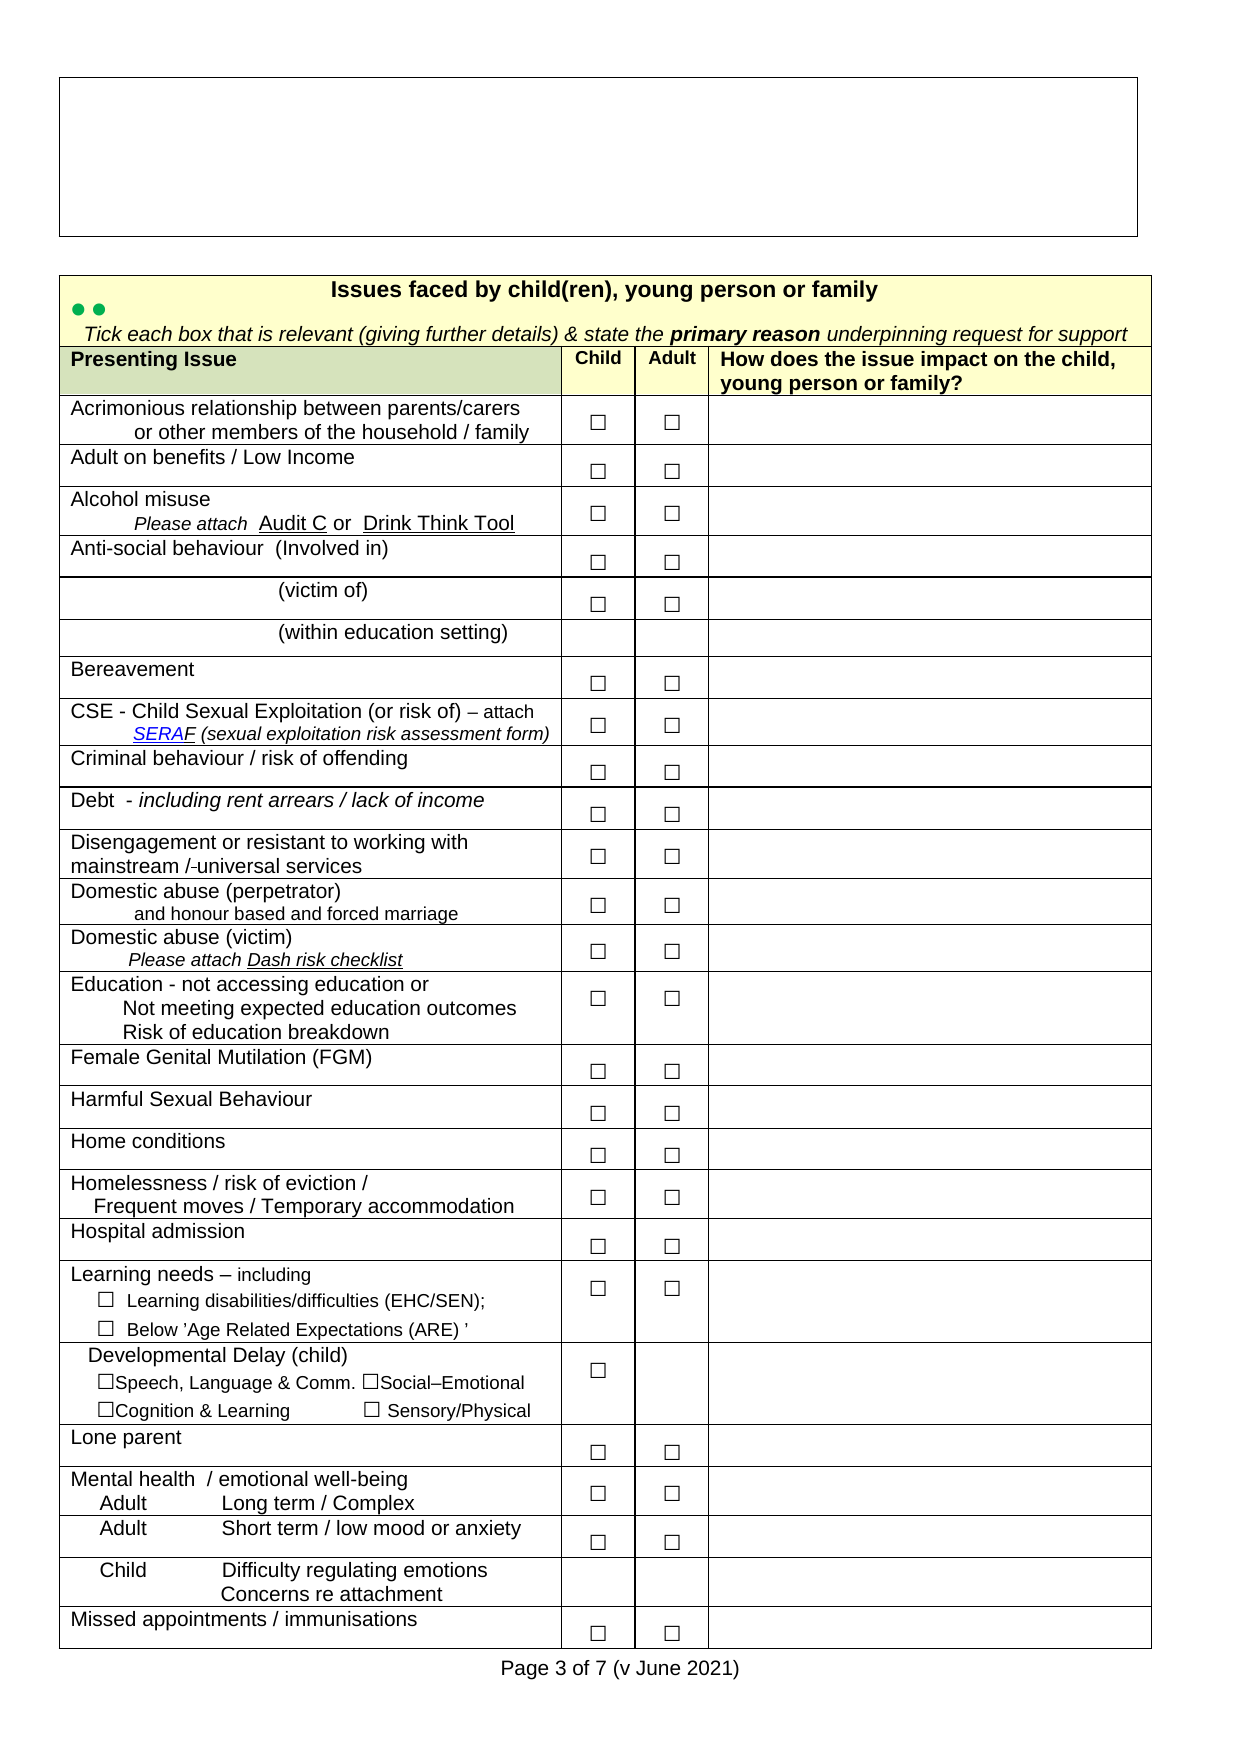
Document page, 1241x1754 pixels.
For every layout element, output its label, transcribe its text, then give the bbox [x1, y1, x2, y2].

table_cell [709, 1219, 1151, 1260]
table_cell Homelessness / risk of eviction / Frequent moves / Temporary accommodation [60, 1170, 561, 1218]
table_cell Adult Short term / low mood or anxiety [60, 1516, 561, 1557]
table_cell Criminal behaviour / risk of offending [60, 746, 561, 786]
table_cell Education - not accessing education or Not meeting expected education outcomes Risk of education breakdown [60, 972, 561, 1043]
table_cell [709, 536, 1151, 576]
table_cell Lone parent [60, 1425, 561, 1466]
table_cell Alcohol misuse Please attach Audit C or Drink Think Tool [60, 487, 561, 534]
table_cell Debt - including rent arrears / lack of income [60, 788, 561, 828]
table_cell Female Genital Mutilation (FGM) [60, 1045, 561, 1085]
table_cell Domestic abuse (perpetrator) and honour based and forced marriage [60, 879, 561, 924]
table_cell (within education setting) [60, 620, 561, 656]
table_cell CSE - Child Sexual Exploitation (or risk of) – attach SERAF (sexual exploitation risk assessment form) [60, 699, 561, 744]
table_cell [636, 1558, 708, 1606]
table_cell Adult on benefits / Low Income [60, 445, 561, 486]
table_cell Presenting Issue [60, 347, 561, 394]
table_cell [60, 78, 1137, 236]
table_cell (victim of) [60, 578, 561, 618]
table_cell [709, 1425, 1151, 1466]
table_cell [709, 1467, 1151, 1515]
table_cell [709, 620, 1151, 656]
table_cell Developmental Delay (child) Speech, Language & Comm. Social–Emotional Cognition & Learning Sensory/Physical [60, 1343, 561, 1424]
table_cell [709, 699, 1151, 744]
table_cell How does the issue impact on the child, young person or family? [709, 347, 1151, 394]
table_cell Disengagement or resistant to working with mainstream / universal services [60, 830, 561, 877]
table_cell [562, 1558, 634, 1606]
table_cell Home conditions [60, 1129, 561, 1169]
table_cell [709, 1045, 1151, 1085]
table_cell Acrimonious relationship between parents/carers or other members of the household / family [60, 396, 561, 443]
table_cell [709, 487, 1151, 534]
table_cell [709, 1086, 1151, 1127]
table_cell Child Difficulty regulating emotions Concerns re attachment [60, 1558, 561, 1606]
table_cell [709, 1261, 1151, 1342]
table_cell Mental health / emotional well-being Adult Long term / Complex [60, 1467, 561, 1515]
table_cell Bereavement [60, 657, 561, 698]
table_cell [709, 879, 1151, 924]
table_cell [636, 1343, 708, 1424]
table_cell [709, 746, 1151, 786]
table_cell [709, 972, 1151, 1043]
table_cell [709, 1607, 1151, 1648]
table_cell [709, 1170, 1151, 1218]
table_cell Anti-social behaviour (Involved in) [60, 536, 561, 576]
table_cell [709, 925, 1151, 971]
table_cell Learning needs – including Learning disabilities/difficulties (EHC/SEN); Below ’Age Related Expectations (ARE) ’ [60, 1261, 561, 1342]
table_cell Hospital admission [60, 1219, 561, 1260]
table_cell Harmful Sexual Behaviour [60, 1086, 561, 1127]
table_cell [709, 788, 1151, 828]
table_cell [709, 657, 1151, 698]
table_header Issues faced by child(ren), young person or family Tick each box that is relevant (giving further details) & state the primary reason underpinning request for support [60, 276, 1151, 346]
table_cell [709, 1129, 1151, 1169]
table_cell [636, 620, 708, 656]
table_cell Missed appointments / immunisations [60, 1607, 561, 1648]
table_cell [562, 620, 634, 656]
table_cell [709, 830, 1151, 877]
table_cell Adult [636, 347, 708, 394]
table_cell [709, 1516, 1151, 1557]
table_cell [709, 578, 1151, 618]
table_cell Child [562, 347, 634, 394]
table_cell [709, 396, 1151, 443]
table_cell [709, 1343, 1151, 1424]
table_cell [709, 445, 1151, 486]
table_cell [709, 1558, 1151, 1606]
table_cell Domestic abuse (victim) Please attach Dash risk checklist [60, 925, 561, 971]
